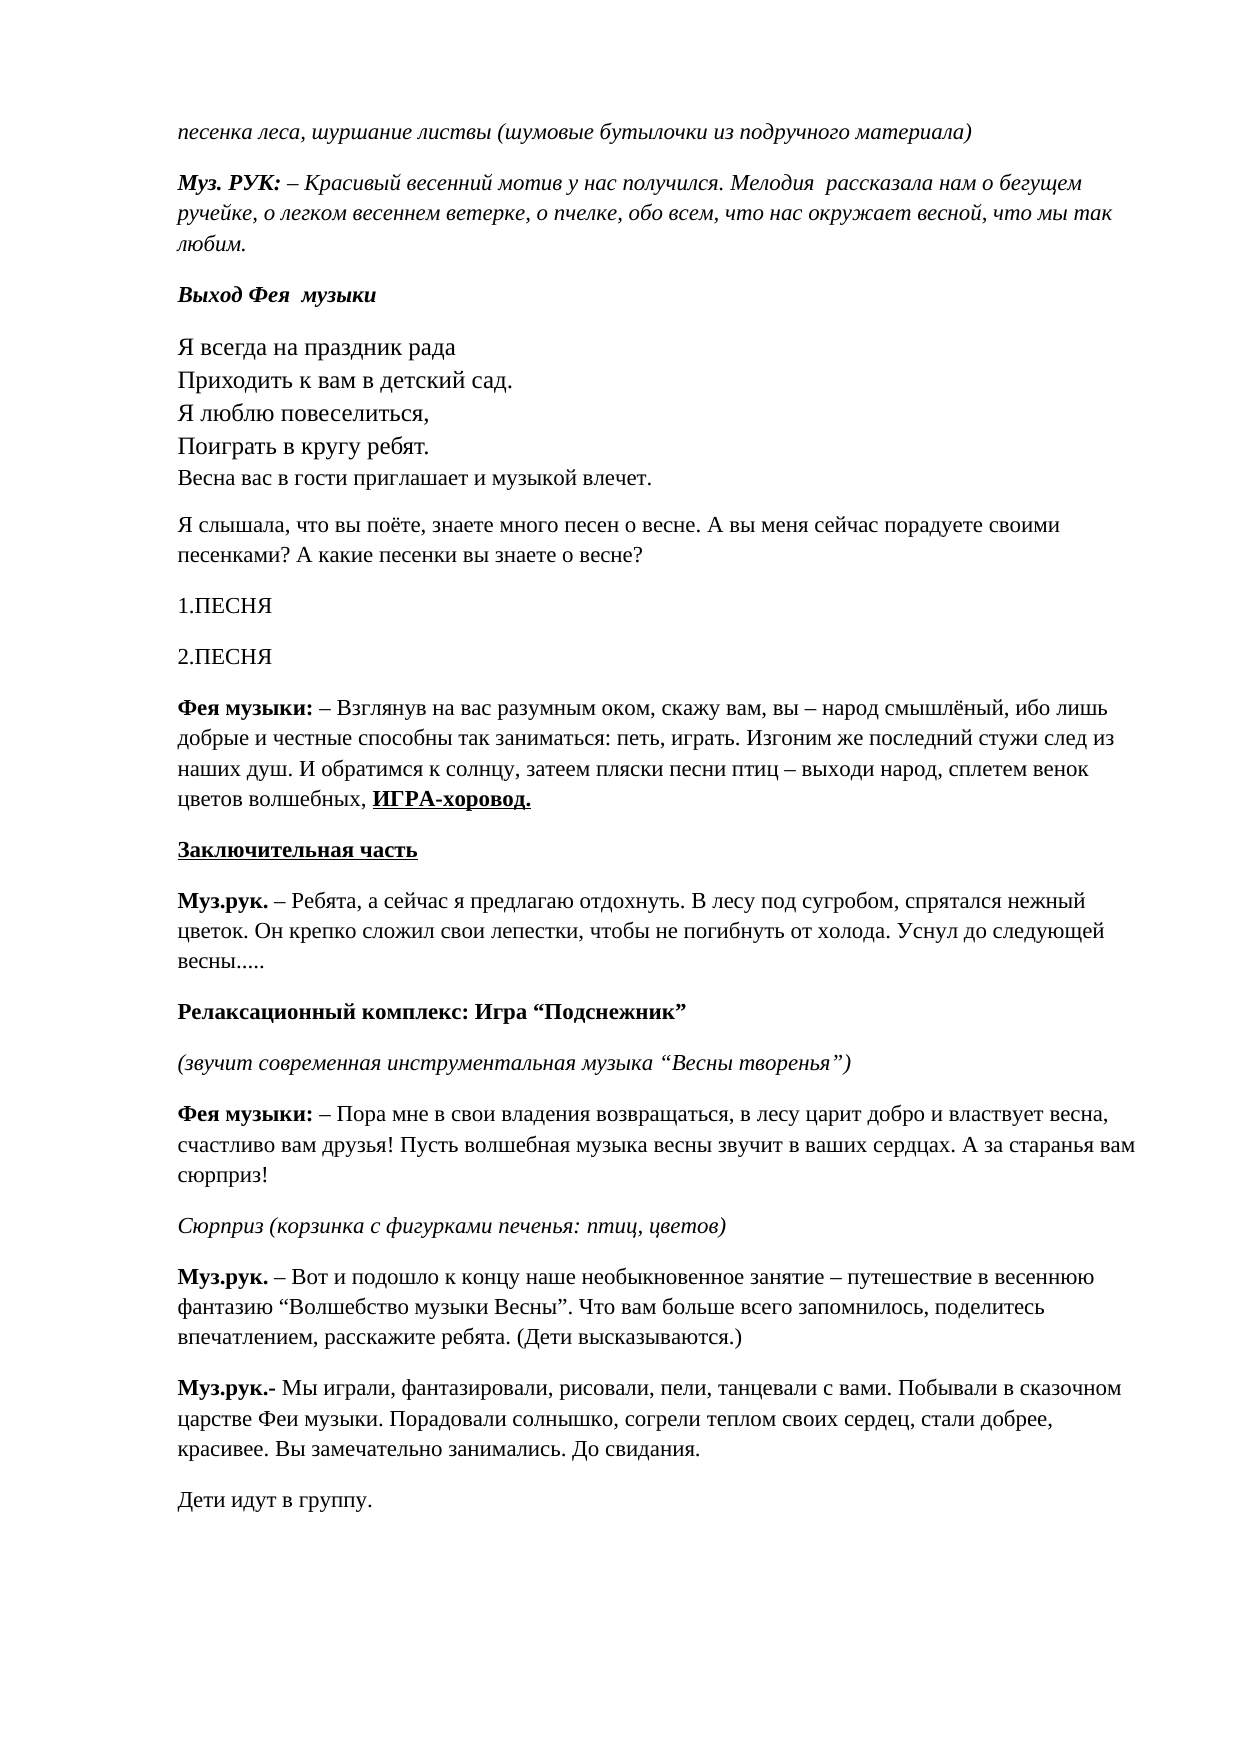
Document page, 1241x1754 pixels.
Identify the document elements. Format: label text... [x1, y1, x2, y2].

text 2.ПЕСНЯ [177, 643, 1152, 669]
text Релаксационный комплекс: Игра “Подснежник” [177, 998, 1152, 1025]
text Я слышала, что вы поёте, знаете много песен о весне. А вы меня сейчас порадуете своими песенками? А какие песенки вы знаете о весне? [177, 511, 1152, 567]
text Заключительная часть [177, 836, 1152, 862]
text Муз.рук. – Вот и подошло к концу наше необыкновенное занятие – путешествие в весеннюю фантазию “Волшебство музыки Весны”. Что вам больше всего запомнилось, поделитесь впечатлением, расскажите ребята. (Дети высказываются.) [177, 1263, 1152, 1350]
text (звучит современная инструментальная музыка “Весны творенья”) [177, 1049, 1152, 1076]
text Дети идут в группу. [177, 1486, 1152, 1512]
subtitle Я люблю повеселиться, [177, 398, 1152, 426]
subtitle Поиграть в кругу ребят. [177, 431, 1152, 459]
text Фея музыки: – Пора мне в свои владения возвращаться, в лесу царит добро и властвует весна, счастливо вам друзья! Пусть волшебная музыка весны звучит в ваших сердцах. А за старанья вам сюрприз! [177, 1101, 1152, 1187]
text Муз. РУК: – Красивый весенний мотив у нас получился. Мелодия рассказала нам о бегущем ручейке, о легком весеннем ветерке, о пчелке, обо всем, что нас окружает весной, что мы так любим. [177, 169, 1152, 256]
text Выход Фея музыки [177, 281, 1152, 307]
text песенка леса, шуршание листвы (шумовые бутылочки из подручного материала) [177, 118, 1152, 144]
text Муз.рук. – Ребята, а сейчас я предлагаю отдохнуть. В лесу под сугробом, спрятался нежный цветок. Он крепко сложил свои лепестки, чтобы не погибнуть от холода. Уснул до следующей весны..... [177, 887, 1152, 974]
text Муз.рук.- Мы играли, фантазировали, рисовали, пели, танцевали с вами. Побывали в сказочном царстве Феи музыки. Порадовали солнышко, согрели теплом своих сердец, стали добрее, красивее. Вы замечательно занимались. До свидания. [177, 1374, 1152, 1461]
text Фея музыки: – Взглянув на вас разумным оком, скажу вам, вы – народ смышлёный, ибо лишь добрые и честные способны так заниматься: петь, играть. Изгоним же последний стужи след из наших душ. И обратимся к солнцу, затеем пляски песни птиц – выходи народ, сплетем венок цветов волшебных, ИГРА-хоровод. [177, 694, 1152, 811]
text Весна вас в гости приглашает и музыкой влечет. [177, 464, 1152, 490]
subtitle Приходить к вам в детский сад. [177, 365, 1152, 393]
subtitle Я всегда на праздник рада [177, 332, 1152, 360]
text 1.ПЕСНЯ [177, 592, 1152, 618]
text Сюрприз (корзинка с фигурками печенья: птиц, цветов) [177, 1212, 1152, 1238]
